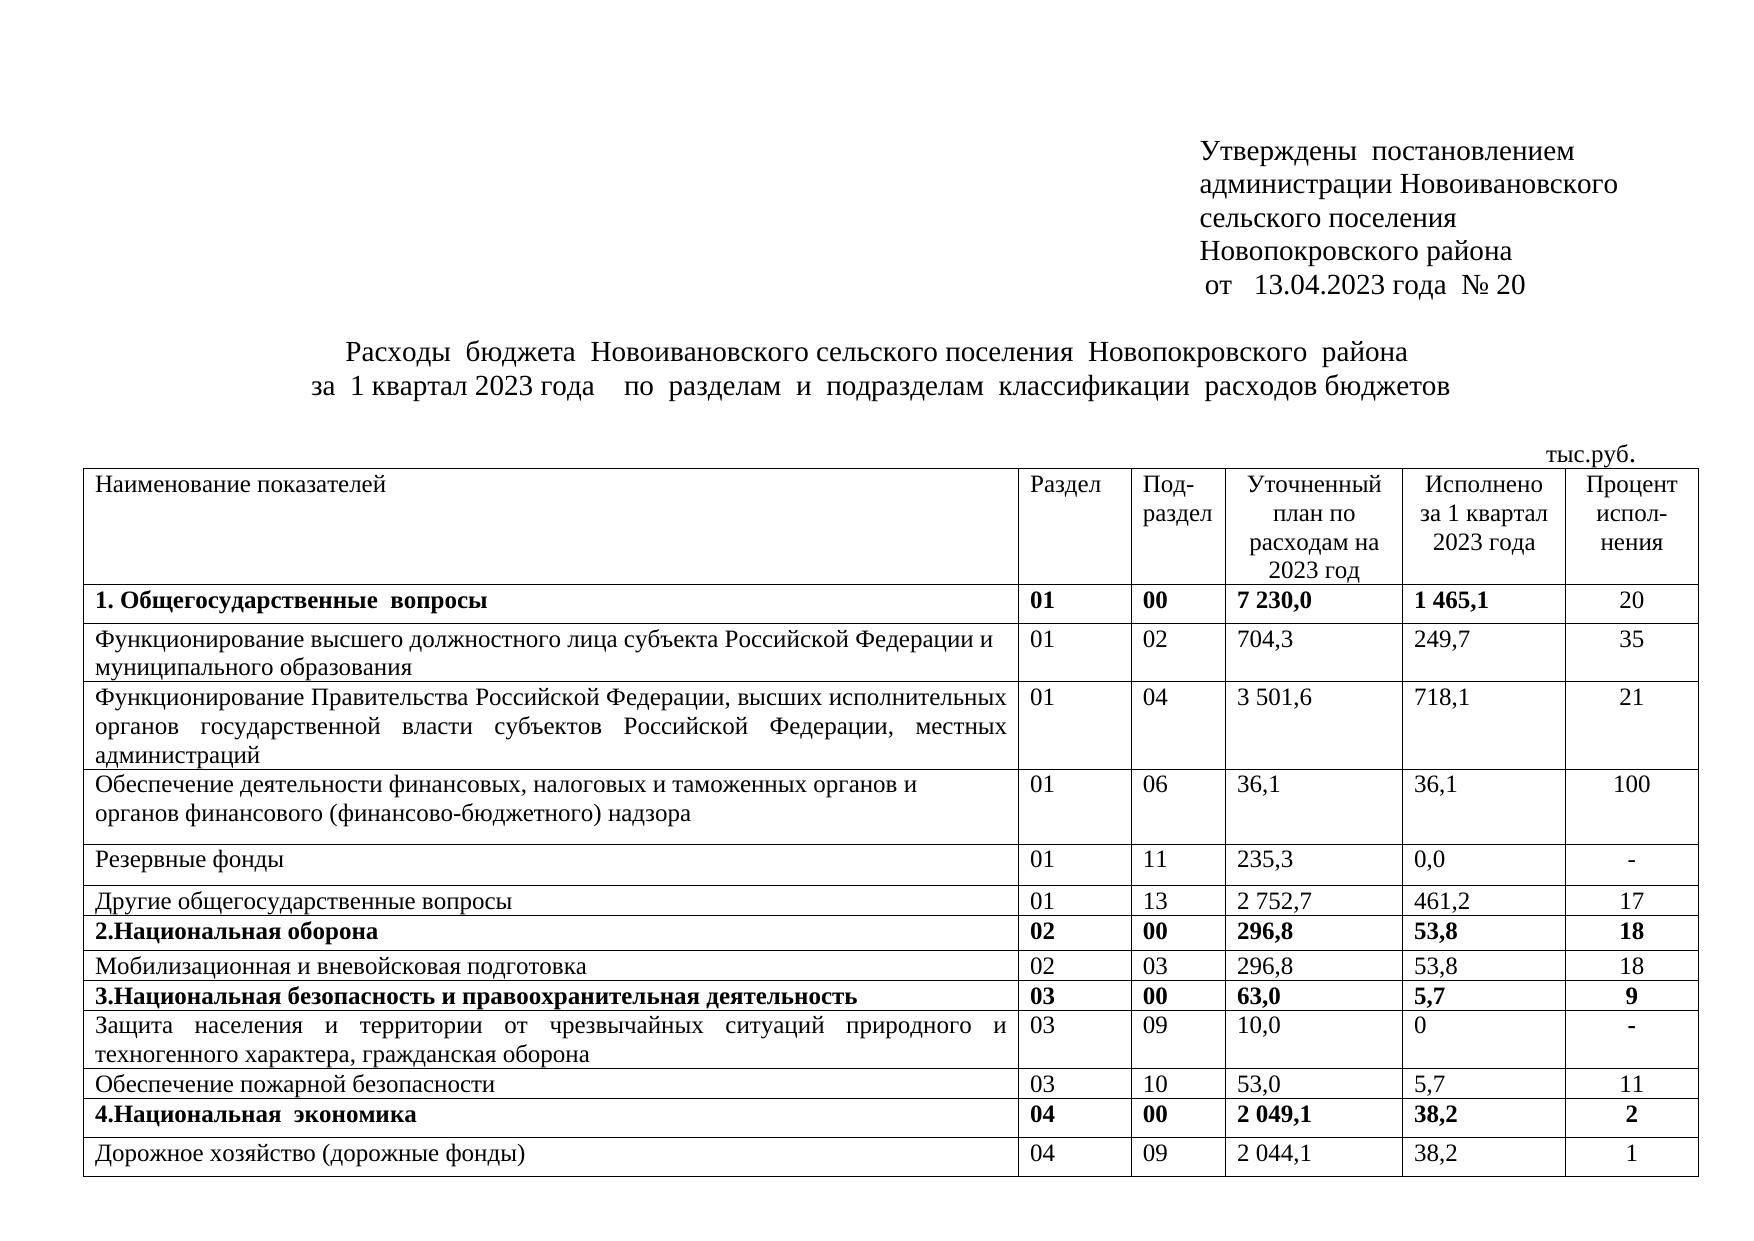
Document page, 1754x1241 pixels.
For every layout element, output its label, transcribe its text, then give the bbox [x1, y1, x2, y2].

table_cell 3.Национальная безопасность и правоохранительная деятельность [84, 981, 1018, 1009]
text Расходы бюджета Новоивановского сельского поселения Новопокровского района [118, 334, 1636, 368]
table_cell 06 [1132, 770, 1225, 843]
table_header Наименование показателей [84, 469, 1018, 584]
table_cell 11 [1132, 845, 1225, 885]
table_cell 01 [1019, 585, 1131, 623]
table_cell 02 [1019, 916, 1131, 950]
table_cell 36,1 [1403, 770, 1565, 843]
table_cell 1. Общегосударственные вопросы [84, 585, 1018, 623]
table_cell 2 049,1 [1226, 1099, 1402, 1137]
table_cell 01 [1019, 682, 1131, 768]
text от 13.04.2023 года № 20 [118, 267, 1636, 301]
table_cell 3 501,6 [1226, 682, 1402, 768]
text администрации Новоивановского [118, 166, 1636, 200]
table_header Раздел [1019, 469, 1131, 584]
table_cell 7 230,0 [1226, 585, 1402, 623]
table_cell 01 [1019, 624, 1131, 681]
table_cell 10 [1132, 1069, 1225, 1098]
table_cell 35 [1566, 624, 1698, 681]
table_cell 2.Национальная оборона [84, 916, 1018, 950]
table_cell 9 [1566, 981, 1698, 1009]
table_cell 01 [1019, 886, 1131, 915]
table_cell 02 [1132, 624, 1225, 681]
table_cell 2 752,7 [1226, 886, 1402, 915]
table_cell 18 [1566, 951, 1698, 980]
table_cell 0,0 [1403, 845, 1565, 885]
table_header Уточненный план по расходам на 2023 год [1226, 469, 1402, 584]
table_cell 1 [1566, 1138, 1698, 1176]
table_cell 296,8 [1226, 951, 1402, 980]
table_cell 11 [1566, 1069, 1698, 1098]
table_cell 296,8 [1226, 916, 1402, 950]
table_cell 235,3 [1226, 845, 1402, 885]
text за 1 квартал 2023 года по разделам и подразделам классификации расходов бюджетов [118, 368, 1636, 401]
table_cell 53,0 [1226, 1069, 1402, 1098]
table_cell 53,8 [1403, 951, 1565, 980]
table_cell 03 [1019, 981, 1131, 1009]
table_header Исполнено за 1 квартал 2023 года [1403, 469, 1565, 584]
table_cell 01 [1019, 845, 1131, 885]
table_cell 718,1 [1403, 682, 1565, 768]
table_header Под-раздел [1132, 469, 1225, 584]
table_cell 04 [1132, 682, 1225, 768]
table_cell 13 [1132, 886, 1225, 915]
table_cell Обеспечение пожарной безопасности [84, 1069, 1018, 1098]
table_cell 38,2 [1403, 1099, 1565, 1137]
table_cell Дорожное хозяйство (дорожные фонды) [84, 1138, 1018, 1176]
table_cell 03 [1019, 1069, 1131, 1098]
table_cell 01 [1019, 770, 1131, 843]
table_cell 09 [1132, 1011, 1225, 1068]
table_cell 1 465,1 [1403, 585, 1565, 623]
table_cell Обеспечение деятельности финансовых, налоговых и таможенных органов и органов финансового (финансово-бюджетного) надзора [84, 770, 1018, 843]
table_cell 03 [1132, 951, 1225, 980]
table_cell 17 [1566, 886, 1698, 915]
table_cell 09 [1132, 1138, 1225, 1176]
table_cell 5,7 [1403, 1069, 1565, 1098]
table_cell 2 [1566, 1099, 1698, 1137]
table_cell 10,0 [1226, 1011, 1402, 1068]
text Утверждены постановлением [118, 133, 1636, 166]
table_cell Защита населения и территории от чрезвычайных ситуаций природного и техногенного характера, гражданская оборона [84, 1011, 1018, 1068]
table_cell Мобилизационная и вневойсковая подготовка [84, 951, 1018, 980]
table_cell 0 [1403, 1011, 1565, 1068]
table_cell - [1566, 1011, 1698, 1068]
table_cell 4.Национальная экономика [84, 1099, 1018, 1137]
table_cell 04 [1019, 1099, 1131, 1137]
table_cell 02 [1019, 951, 1131, 980]
table_cell 04 [1019, 1138, 1131, 1176]
table_cell 36,1 [1226, 770, 1402, 843]
table_cell 00 [1132, 981, 1225, 1009]
table_cell - [1566, 845, 1698, 885]
table_cell 38,2 [1403, 1138, 1565, 1176]
table_cell 5,7 [1403, 981, 1565, 1009]
table_cell 00 [1132, 1099, 1225, 1137]
table_cell Другие общегосударственные вопросы [84, 886, 1018, 915]
table_cell 63,0 [1226, 981, 1402, 1009]
table_cell 03 [1019, 1011, 1131, 1068]
text тыс.руб. [118, 435, 1636, 468]
table_cell 21 [1566, 682, 1698, 768]
table_cell 53,8 [1403, 916, 1565, 950]
table_cell 20 [1566, 585, 1698, 623]
table_header Процент испол-нения [1566, 469, 1698, 584]
table_cell 461,2 [1403, 886, 1565, 915]
text сельского поселения [118, 200, 1636, 233]
table_cell Функционирование Правительства Российской Федерации, высших исполнительных органов государственной власти субъектов Российской Федерации, местных администраций [84, 682, 1018, 768]
table_cell 704,3 [1226, 624, 1402, 681]
table_cell Функционирование высшего должностного лица субъекта Российской Федерации и муниципального образования [84, 624, 1018, 681]
table_cell 00 [1132, 585, 1225, 623]
table_cell 100 [1566, 770, 1698, 843]
table_cell 18 [1566, 916, 1698, 950]
table_cell 00 [1132, 916, 1225, 950]
table_cell 249,7 [1403, 624, 1565, 681]
table_cell 2 044,1 [1226, 1138, 1402, 1176]
text Новопокровского района [118, 233, 1636, 267]
table_cell Резервные фонды [84, 845, 1018, 885]
